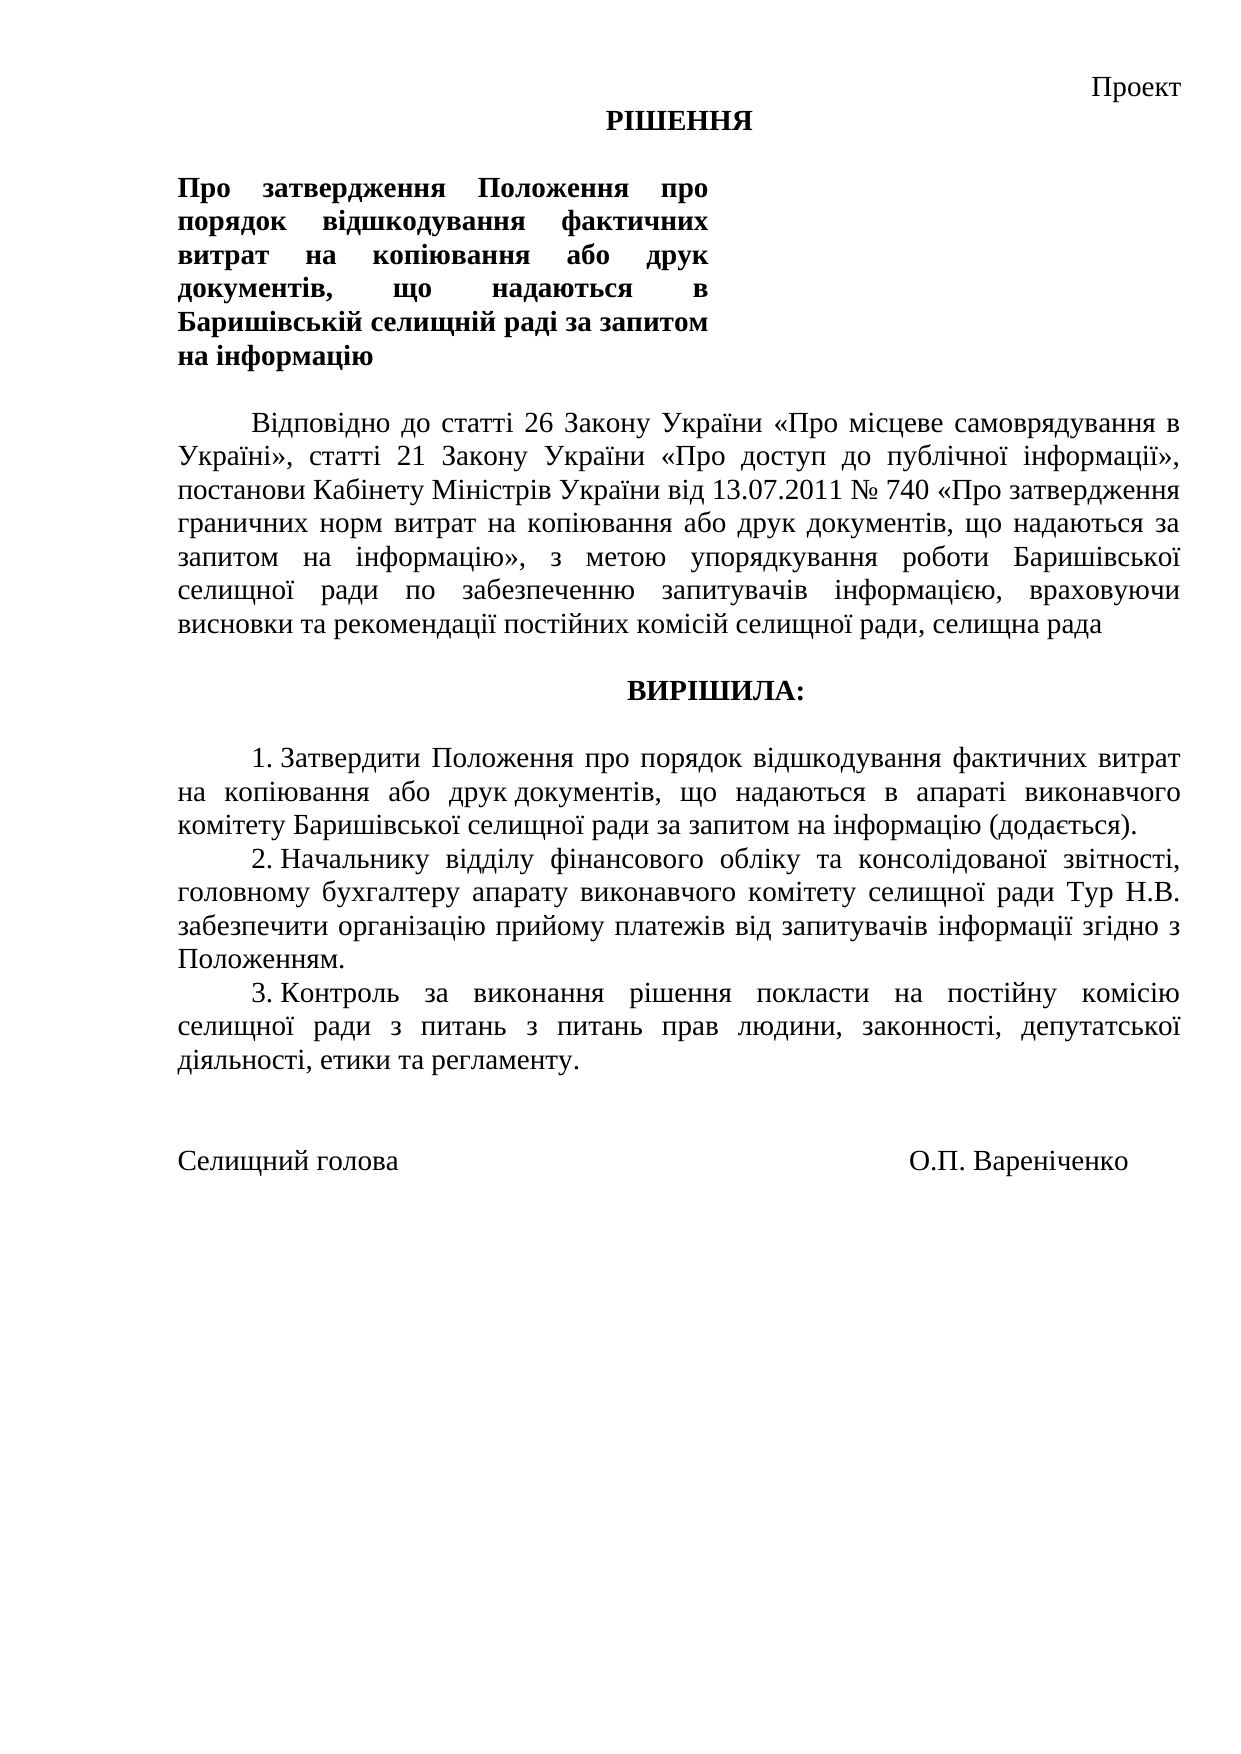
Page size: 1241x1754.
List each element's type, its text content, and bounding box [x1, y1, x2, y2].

text ВИРІШИЛА: [177, 673, 1181, 707]
text Проект [177, 69, 1181, 103]
text Відповідно до статті 26 Закону України «Про місцеве самоврядування в Україні», статті 21 Закону України «Про доступ до публічної інформації», постанови Кабінету Міністрів України від 13.07.2011 № 740 «Про затвердження граничних норм витрат на копіювання або друк документів, що надаються за запитом на інформацію», з метою упорядкування роботи Баришівської селищної ради по забезпеченню запитувачів інформацією, враховуючи висновки та рекомендації постійних комісій селищної ради, селищна рада [177, 405, 1181, 639]
text Селищний голова О.П. Вареніченко [177, 1143, 1181, 1176]
text Про затвердження Положення про порядок відшкодування фактичних витрат на копіювання або друк документів, що надаються в Баришівській селищній раді за запитом на інформацію [177, 170, 709, 371]
text РІШЕННЯ [177, 103, 1181, 136]
text 1. Затвердити Положення про порядок відшкодування фактичних витрат на копіювання або друк документів, що надаються в апараті виконавчого комітету Баришівської селищної ради за запитом на інформацію (додається). [177, 740, 1181, 841]
text 3. Контроль за виконання рішення покласти на постійну комісію селищної ради з питань з питань прав людини, законності, депутатської діяльності, етики та регламенту. [177, 975, 1181, 1076]
text 2. Начальнику відділу фінансового обліку та консолідованої звітності, головному бухгалтеру апарату виконавчого комітету селищної ради Тур Н.В. забезпечити організацію прийому платежів від запитувачів інформації згідно з Положенням. [177, 841, 1181, 975]
